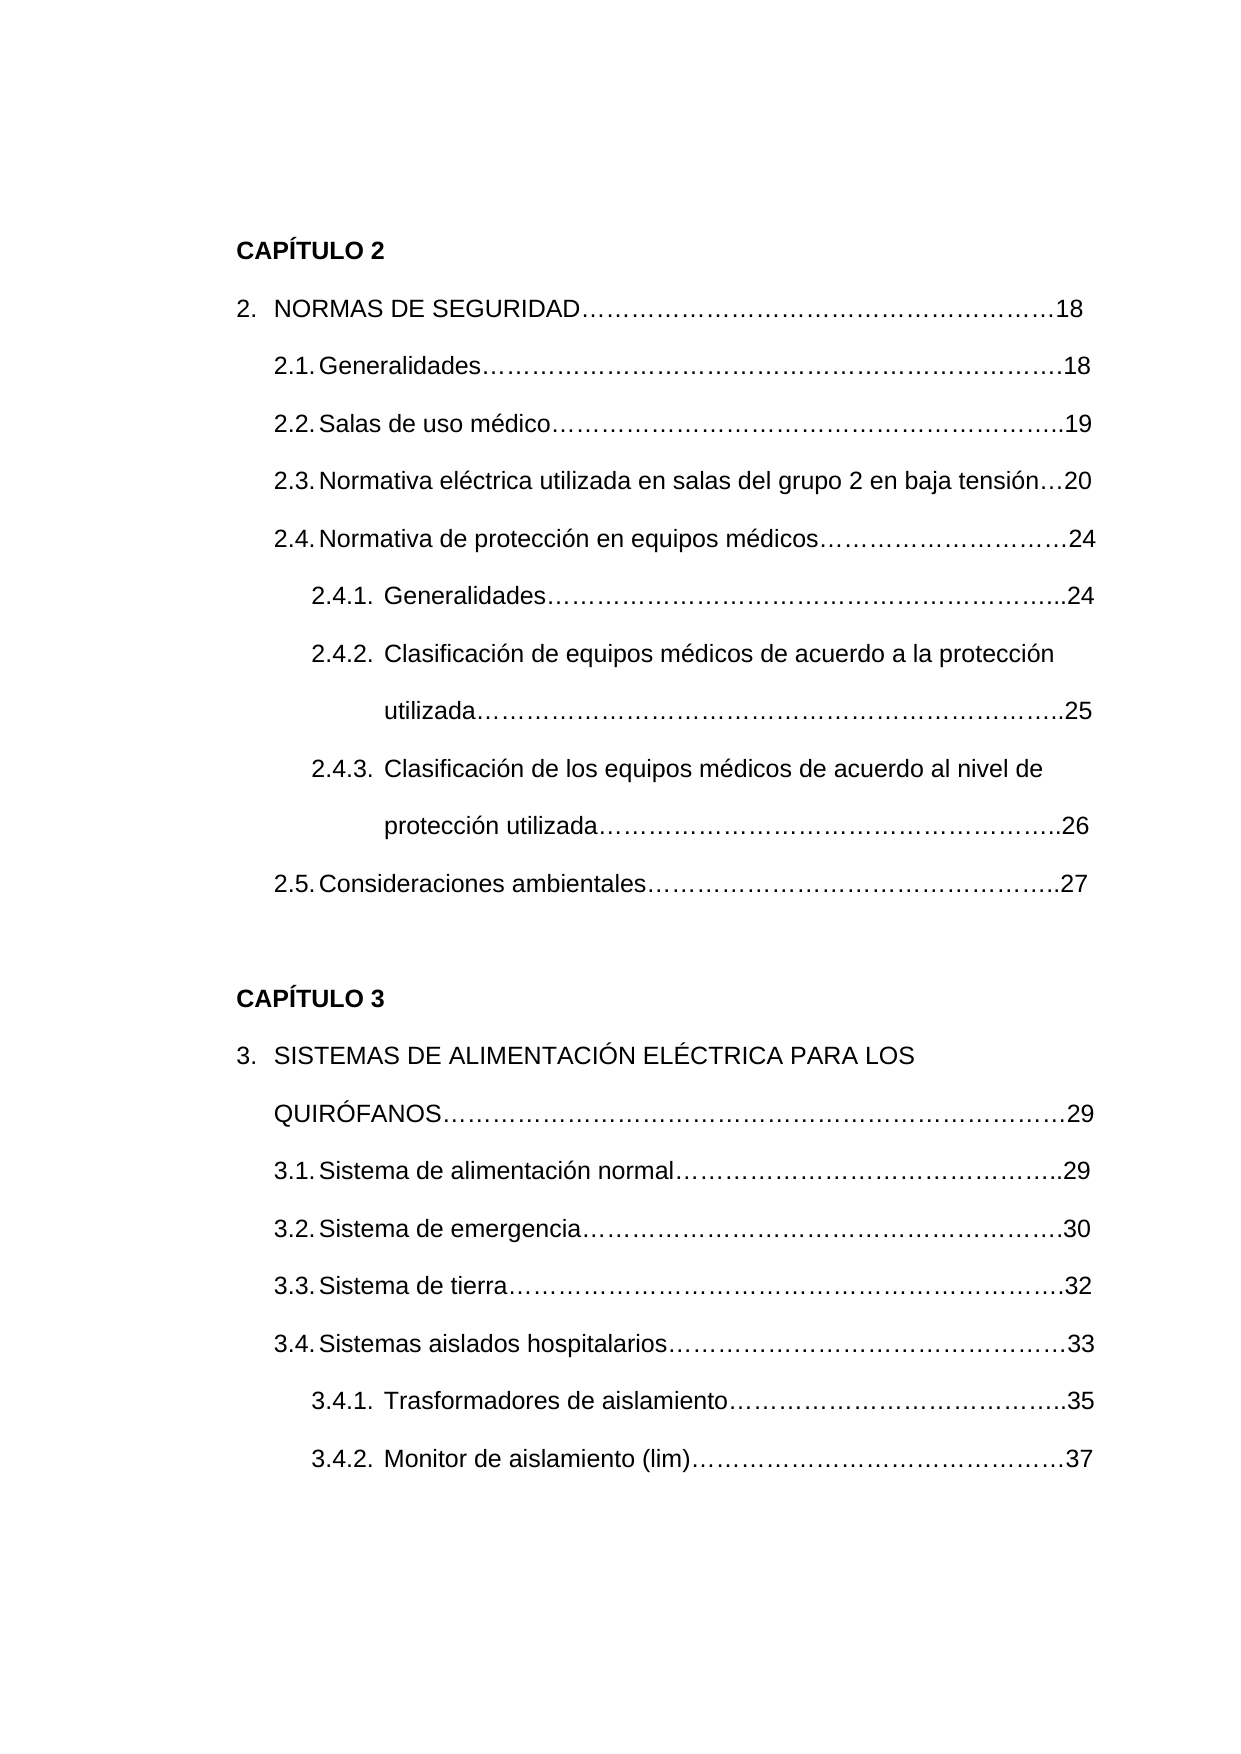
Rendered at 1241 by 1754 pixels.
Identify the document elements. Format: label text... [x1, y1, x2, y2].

list CAPÍTULO 2 [236, 236, 1098, 265]
list SISTEMAS DE ALIMENTACIÓN ELÉCTRICA PARA LOS [236, 1041, 1098, 1070]
list Sistemas aislados hospitalarios…………………………………………33 [274, 1329, 1098, 1357]
list Sistema de tierra………………………………………………………….32 [274, 1271, 1098, 1300]
list Sistema de emergencia………………………………………………….30 [274, 1214, 1098, 1242]
list CAPÍTULO 3 [236, 984, 1098, 1012]
list Normativa eléctrica utilizada en salas del grupo 2 en baja tensión…20 [274, 466, 1098, 495]
list Normativa de protección en equipos médicos…………………………24 [274, 524, 1098, 552]
list Trasformadores de aislamiento…………………………………..35 [311, 1386, 1098, 1415]
list Generalidades……………………………………………………...24 [311, 581, 1098, 610]
list NORMAS DE SEGURIDAD…………………………………………………18 [236, 294, 1098, 322]
list Clasificación de los equipos médicos de acuerdo al nivel de protección utilizada………………………………………………..26 [311, 754, 1098, 840]
list Sistema de alimentación normal………………………………………..29 [274, 1156, 1098, 1185]
list Clasificación de equipos médicos de acuerdo a la protección utilizada……………………………………………………………..25 [311, 639, 1098, 725]
list Consideraciones ambientales…………………………………………..27 [274, 869, 1098, 897]
list Generalidades…………………………………………………………….18 [274, 351, 1098, 380]
list Salas de uso médico……………………………………………………..19 [274, 409, 1098, 437]
list QUIRÓFANOS…………………………………………………………………29 [274, 1099, 1098, 1127]
list Monitor de aislamiento (lim)………………………………………37 [311, 1444, 1098, 1472]
